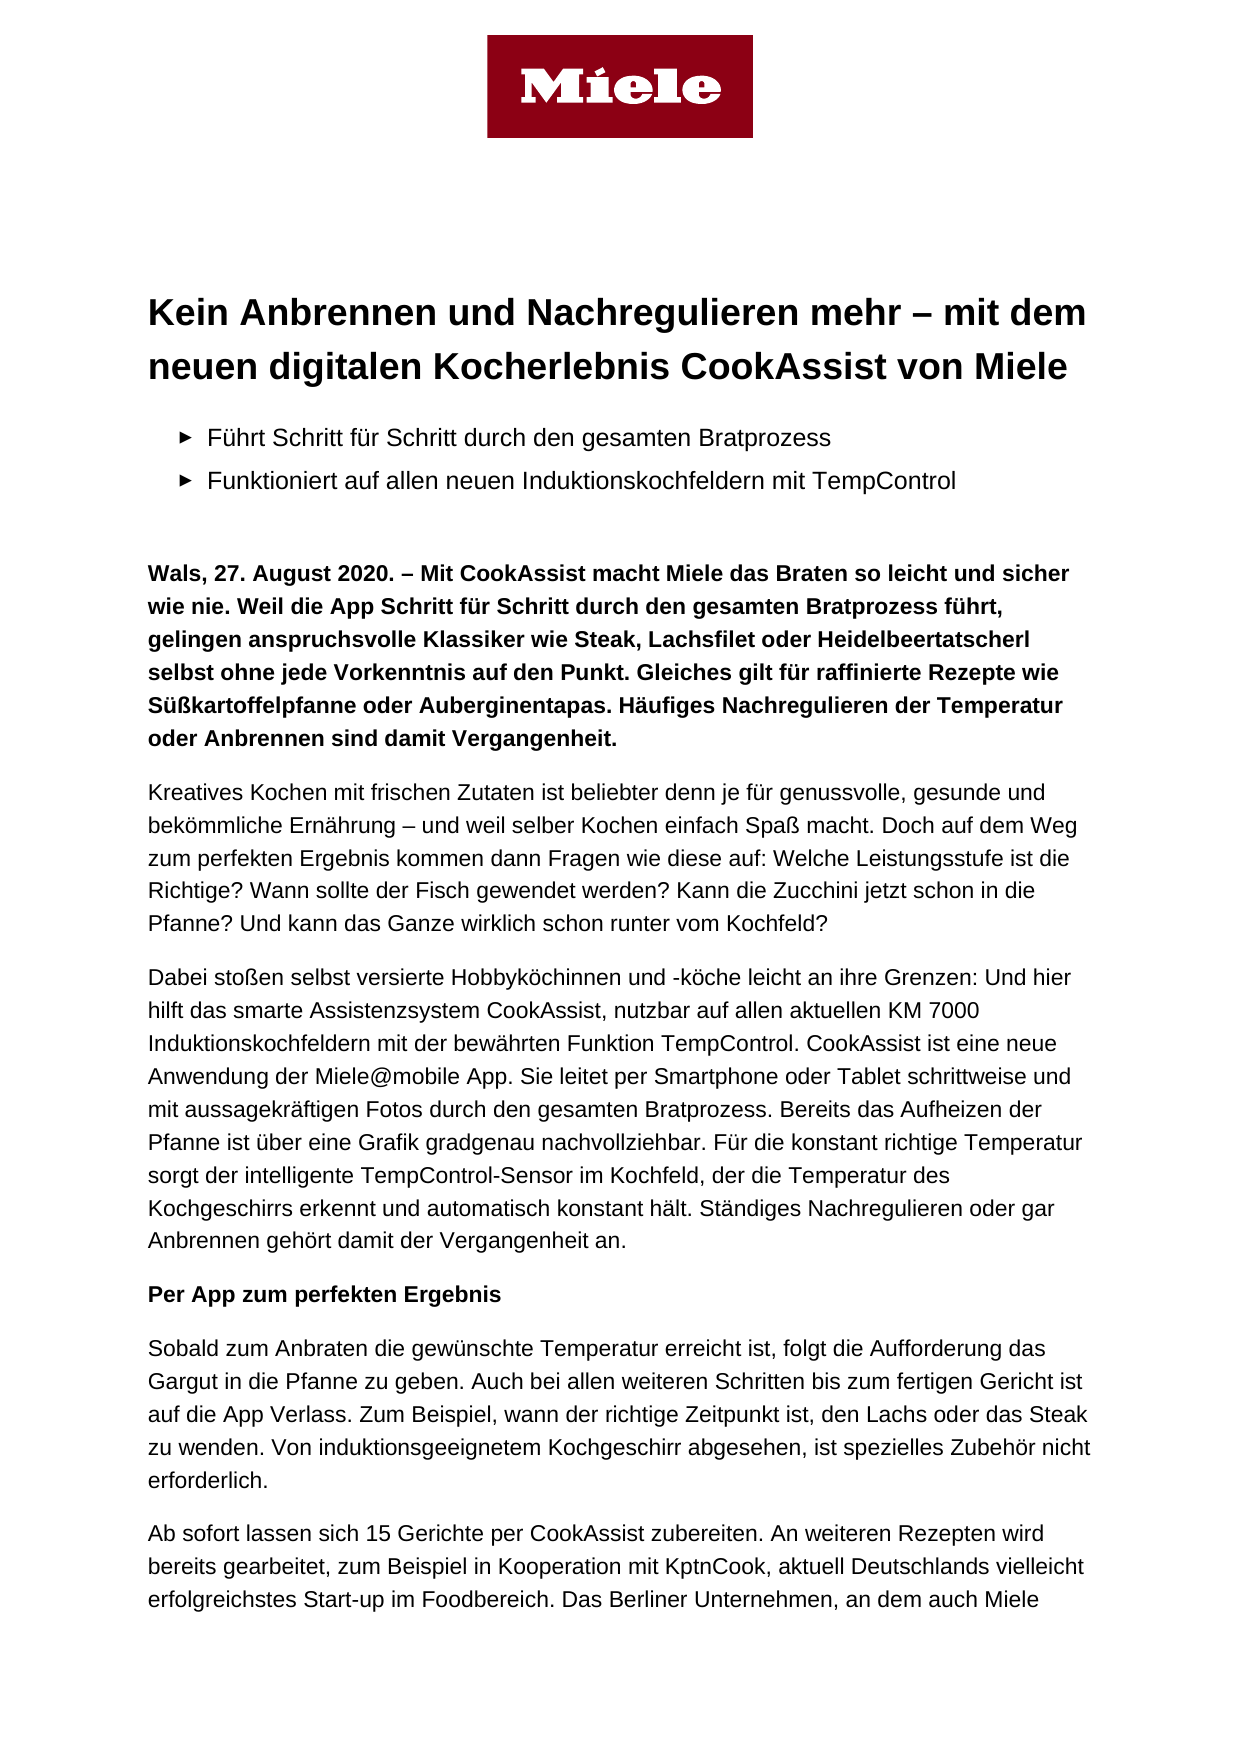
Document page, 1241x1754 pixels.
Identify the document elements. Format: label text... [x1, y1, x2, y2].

text Kreatives Kochen mit frischen Zutaten ist beliebter denn je für genussvolle, gesunde und bekömmliche Ernährung – und weil selber Kochen einfach Spaß macht. Doch auf dem Weg zum perfekten Ergebnis kommen dann Fragen wie diese auf: Welche Leistungsstufe ist die Richtige? Wann sollte der Fisch gewendet werden? Kann die Zucchini jetzt schon in die Pfanne? Und kann das Ganze wirklich schon runter vom Kochfeld? [148, 779, 1093, 937]
text Kein Anbrennen und Nachregulieren mehr – mit dem neuen digitalen Kocherlebnis CookAssist von Miele [148, 290, 1093, 387]
text Wals, 27. August 2020. – Mit CookAssist macht Miele das Braten so leicht und sicher wie nie. Weil die App Schritt für Schritt durch den gesamten Bratprozess führt, gelingen anspruchsvolle Klassiker wie Steak, Lachsfilet oder Heidelbeertatscherl selbst ohne jede Vorkenntnis auf den Punkt. Gleiches gilt für raffinierte Rezepte wie Süßkartoffelpfanne oder Auberginentapas. Häufiges Nachregulieren der Temperatur oder Anbrennen sind damit Vergangenheit. [148, 560, 1093, 751]
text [148, 1520, 1093, 1612]
text Per App zum perfekten Ergebnis [148, 1281, 1093, 1307]
text Sobald zum Anbraten die gewünschte Temperatur erreicht ist, folgt die Aufforderung das Gargut in die Pfanne zu geben. Auch bei allen weiteren Schritten bis zum fertigen Gericht ist auf die App Verlass. Zum Beispiel, wann der richtige Zeitpunkt ist, den Lachs oder das Steak zu wenden. Von induktionsgeeignetem Kochgeschirr abgesehen, ist spezielles Zubehör nicht erforderlich. [148, 1335, 1093, 1493]
list Funktioniert auf allen neuen Induktionskochfeldern mit TempControl [177, 466, 1093, 495]
text Dabei stoßen selbst versierte Hobbyköchinnen und -köche leicht an ihre Grenzen: Und hier hilft das smarte Assistenzsystem CookAssist, nutzbar auf allen aktuellen KM 7000 Induktionskochfeldern mit der bewährten Funktion TempControl. CookAssist ist eine neue Anwendung der Miele@mobile App. Sie leitet per Smartphone oder Tablet schrittweise und mit aussagekräftigen Fotos durch den gesamten Bratprozess. Bereits das Aufheizen der Pfanne ist über eine Grafik gradgenau nachvollziehbar. Für die konstant richtige Temperatur sorgt der intelligente TempControl-Sensor im Kochfeld, der die Temperatur des Kochgeschirrs erkennt und automatisch konstant hält. Ständiges Nachregulieren oder gar Anbrennen gehört damit der Vergangenheit an. [148, 964, 1093, 1254]
list Führt Schritt für Schritt durch den gesamten Bratprozess [177, 423, 1093, 452]
